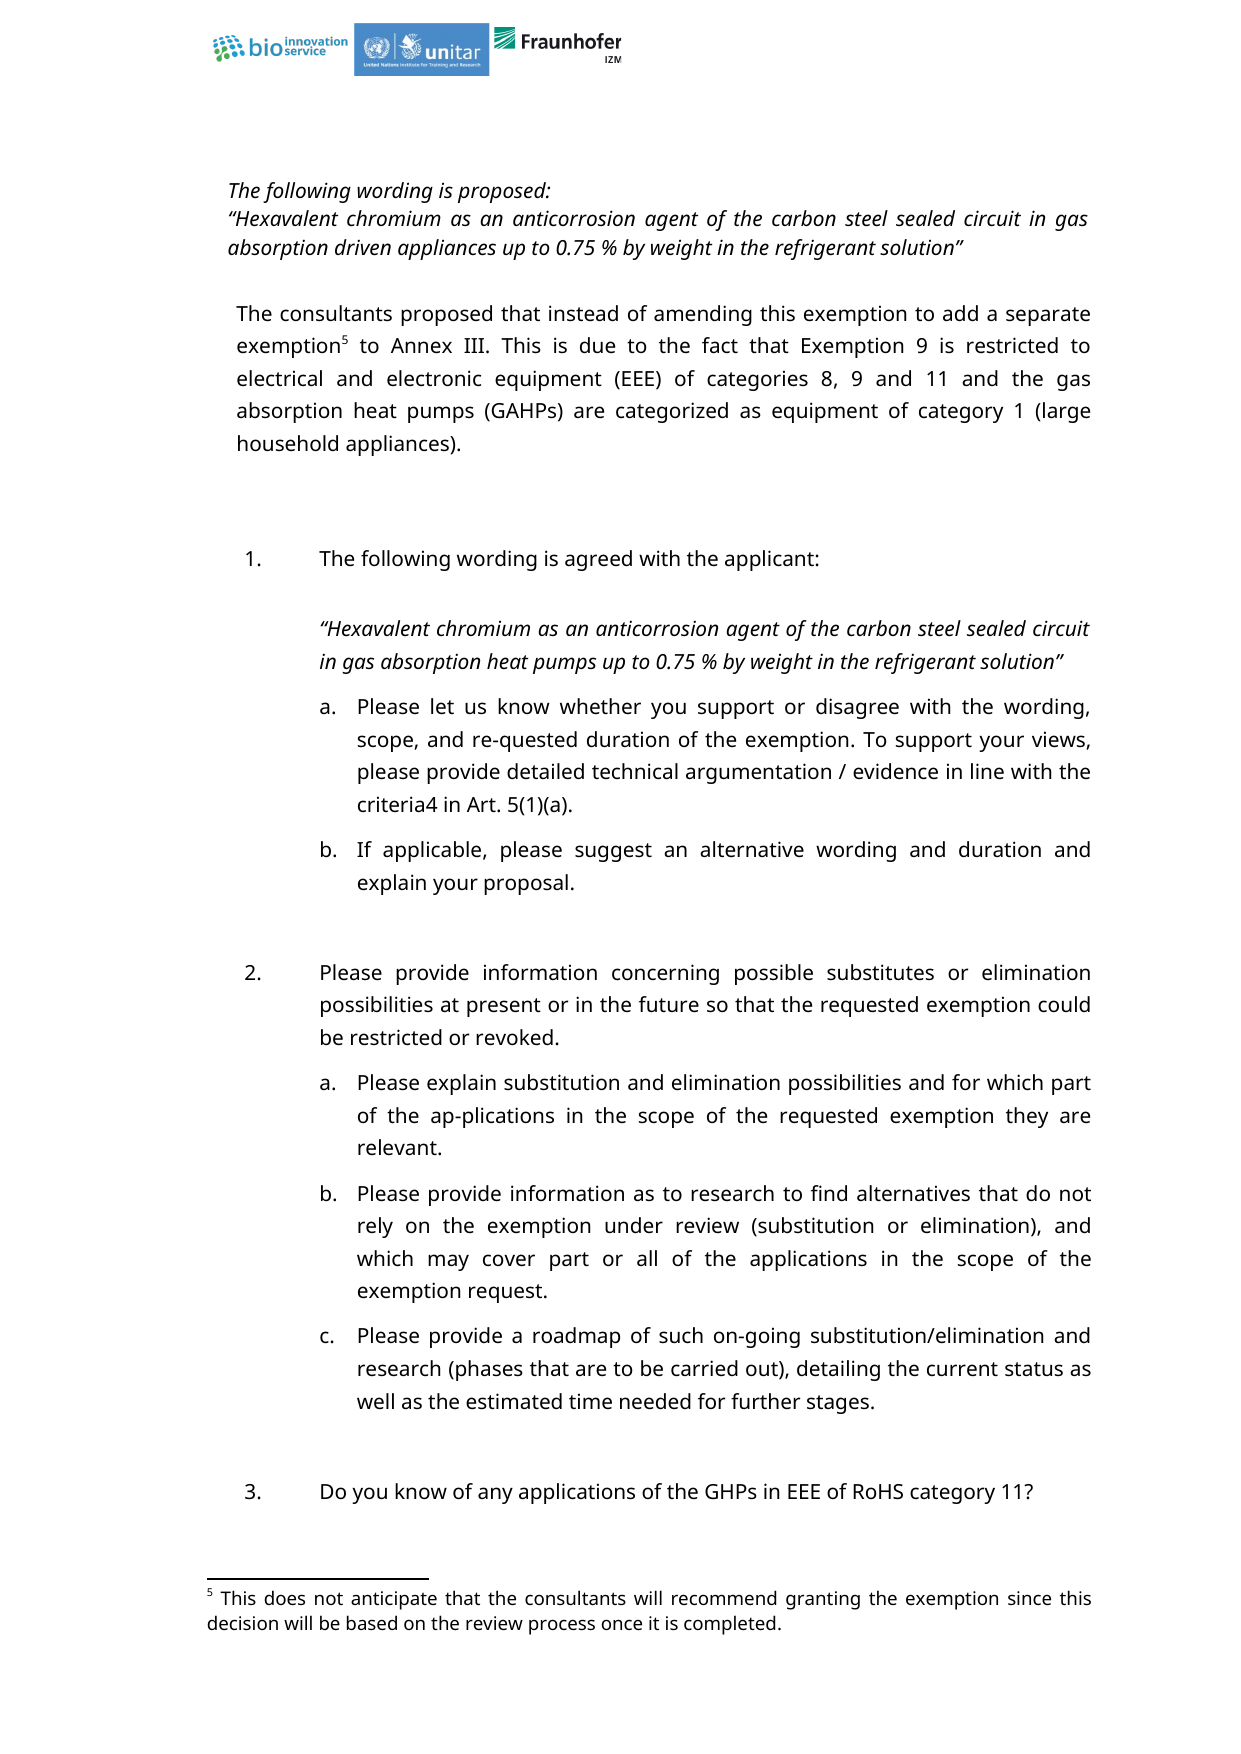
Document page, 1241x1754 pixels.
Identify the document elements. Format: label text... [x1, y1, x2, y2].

text The following wording is proposed: [227, 176, 1093, 204]
list The consultants proposed that instead of amending this exemption to add a separate exemption to Annex III. This is due to the fact that Exemption 9 is restricted to electrical and electronic equipment (EEE) of categories 8, 9 and 11 and the gas absorption heat pumps (GAHPs) are categorized as equipment of category 1 (large household appliances). [236, 299, 1093, 458]
list Do you know of any applications of the GHPs in EEE of RoHS category 11? [244, 1477, 1093, 1505]
list Please explain substitution and elimination possibilities and for which part of the ap-plications in the scope of the requested exemption they are relevant. [319, 1068, 1093, 1162]
text “Hexavalent chromium as an anticorrosion agent of the carbon steel sealed circuit in gas absorption driven appliances up to 0.75 % by weight in the refrigerant solution” [227, 204, 1093, 261]
list Please provide information as to research to find alternatives that do not rely on the exemption under review (substitution or elimination), and which may cover part or all of the applications in the scope of the exemption request. [319, 1179, 1093, 1305]
list Please let us know whether you support or disagree with the wording, scope, and re-quested duration of the exemption. To support your views, please provide detailed technical argumentation / evidence in line with the criteria4 in Art. 5(1)(a). [319, 692, 1093, 818]
picture [206, 23, 490, 76]
list “Hexavalent chromium as an anticorrosion agent of the carbon steel sealed circuit in gas absorption heat pumps up to 0.75 % by weight in the refrigerant solution” [319, 614, 1093, 676]
list If applicable, please suggest an alternative wording and duration and explain your proposal. [319, 835, 1093, 896]
list Please provide information concerning possible substitutes or elimination possibilities at present or in the future so that the requested exemption could be restricted or revoked. [244, 958, 1093, 1052]
list The following wording is agreed with the applicant: [244, 544, 1093, 573]
list Please provide a roadmap of such on-going substitution/elimination and research (phases that are to be carried out), detailing the current status as well as the estimated time needed for further stages. [319, 1322, 1093, 1415]
picture [494, 27, 622, 63]
